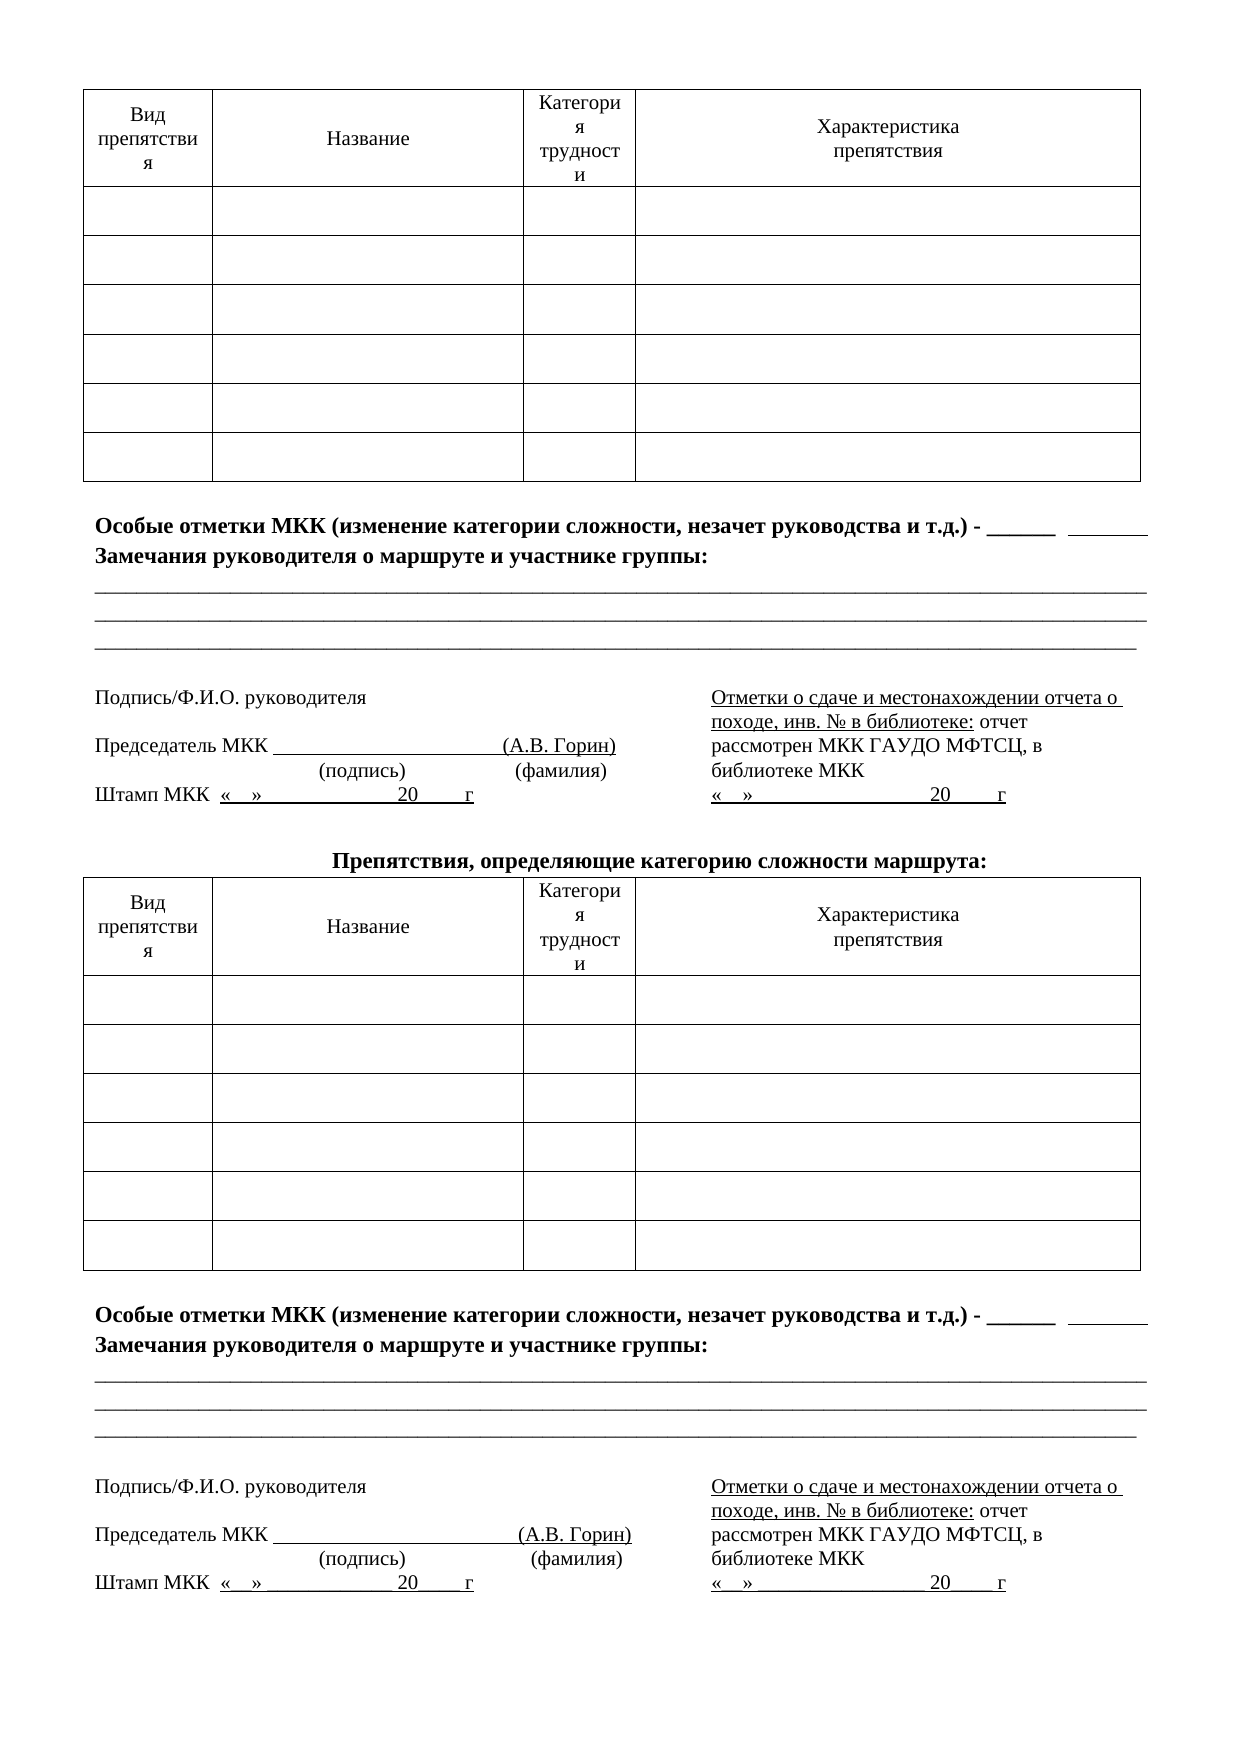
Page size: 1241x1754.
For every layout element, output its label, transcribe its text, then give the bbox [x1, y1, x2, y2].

table_cell [524, 236, 635, 284]
table_cell [213, 1123, 523, 1171]
table_cell [84, 187, 212, 235]
table_cell [524, 285, 635, 333]
table_cell [636, 335, 1140, 383]
table_header Отметки о сдаче и местонахождении отчета о походе, инв. № в библиотеке: отчет рассмотрен МКК ГАУДО МФТСЦ, в библиотеке МКК «__» ________________ 20____ г [700, 685, 1140, 817]
table_cell [524, 1025, 635, 1073]
table_cell [636, 1123, 1140, 1171]
table_header Подпись/Ф.И.О. руководителя Председатель МКК (А.В. Горин) (подпись) (фамилия) Штамп МКК «__» ____________ 20____ г [83, 685, 700, 817]
text Особые отметки МКК (изменение категории сложности, незачет руководства и т.д.) - ______ [94, 512, 1152, 538]
text Особые отметки МКК (изменение категории сложности, незачет руководства и т.д.) - ______ [94, 1301, 1152, 1327]
table_cell [84, 285, 212, 333]
table_cell [213, 384, 523, 432]
table_cell [636, 976, 1140, 1024]
table_header Характеристика препятствия [636, 90, 1140, 186]
text Препятствия, определяющие категорию сложности маршрута: [94, 847, 1152, 873]
table_cell [84, 1123, 212, 1171]
table_header Подпись/Ф.И.О. руководителя Председатель МКК (А.В. Горин) (подпись) (фамилия) Штамп МКК «__» ____________ 20____ г [83, 1474, 700, 1606]
text Замечания руководителя о маршруте и участнике группы: ______________________________________________________________________________________________________________________________________________________________________________________________________________________________________________________________________________________________________________ [94, 1331, 1152, 1440]
table_cell [636, 1172, 1140, 1220]
table_header Название [213, 878, 523, 974]
table_cell [524, 433, 635, 481]
table_cell [84, 1074, 212, 1122]
table_cell [636, 1074, 1140, 1122]
table_cell [636, 433, 1140, 481]
table_cell [213, 1074, 523, 1122]
table_cell [636, 1025, 1140, 1073]
table_cell [84, 384, 212, 432]
table_cell [524, 187, 635, 235]
table_cell [213, 976, 523, 1024]
table_cell [84, 433, 212, 481]
table_cell [524, 1221, 635, 1269]
table_cell [524, 384, 635, 432]
table_cell [636, 236, 1140, 284]
text Замечания руководителя о маршруте и участнике группы: ______________________________________________________________________________________________________________________________________________________________________________________________________________________________________________________________________________________________________________ [94, 542, 1152, 652]
table_cell [84, 1025, 212, 1073]
table_cell [84, 1172, 212, 1220]
table_cell [84, 335, 212, 383]
table_header Вид препятствия [84, 878, 212, 974]
table_cell [213, 1025, 523, 1073]
table_cell [636, 187, 1140, 235]
table_cell [636, 384, 1140, 432]
table_cell [524, 1172, 635, 1220]
table_cell [213, 285, 523, 333]
table_header Характеристика препятствия [636, 878, 1140, 974]
table_cell [213, 1172, 523, 1220]
table_cell [84, 976, 212, 1024]
table_header Категория трудности [524, 878, 635, 974]
table_header Название [213, 90, 523, 186]
table_cell [524, 976, 635, 1024]
table_cell [213, 1221, 523, 1269]
table_cell [84, 236, 212, 284]
table_cell [213, 236, 523, 284]
table_cell [636, 285, 1140, 333]
table_header Вид препятствия [84, 90, 212, 186]
table_cell [636, 1221, 1140, 1269]
table_header Отметки о сдаче и местонахождении отчета о походе, инв. № в библиотеке: отчет рассмотрен МКК ГАУДО МФТСЦ, в библиотеке МКК «__» ________________ 20____ г [700, 1474, 1140, 1606]
table_cell [524, 1123, 635, 1171]
table_header Категория трудности [524, 90, 635, 186]
table_cell [213, 187, 523, 235]
table_cell [213, 433, 523, 481]
table_cell [524, 1074, 635, 1122]
table_cell [213, 335, 523, 383]
table_cell [84, 1221, 212, 1269]
table_cell [524, 335, 635, 383]
